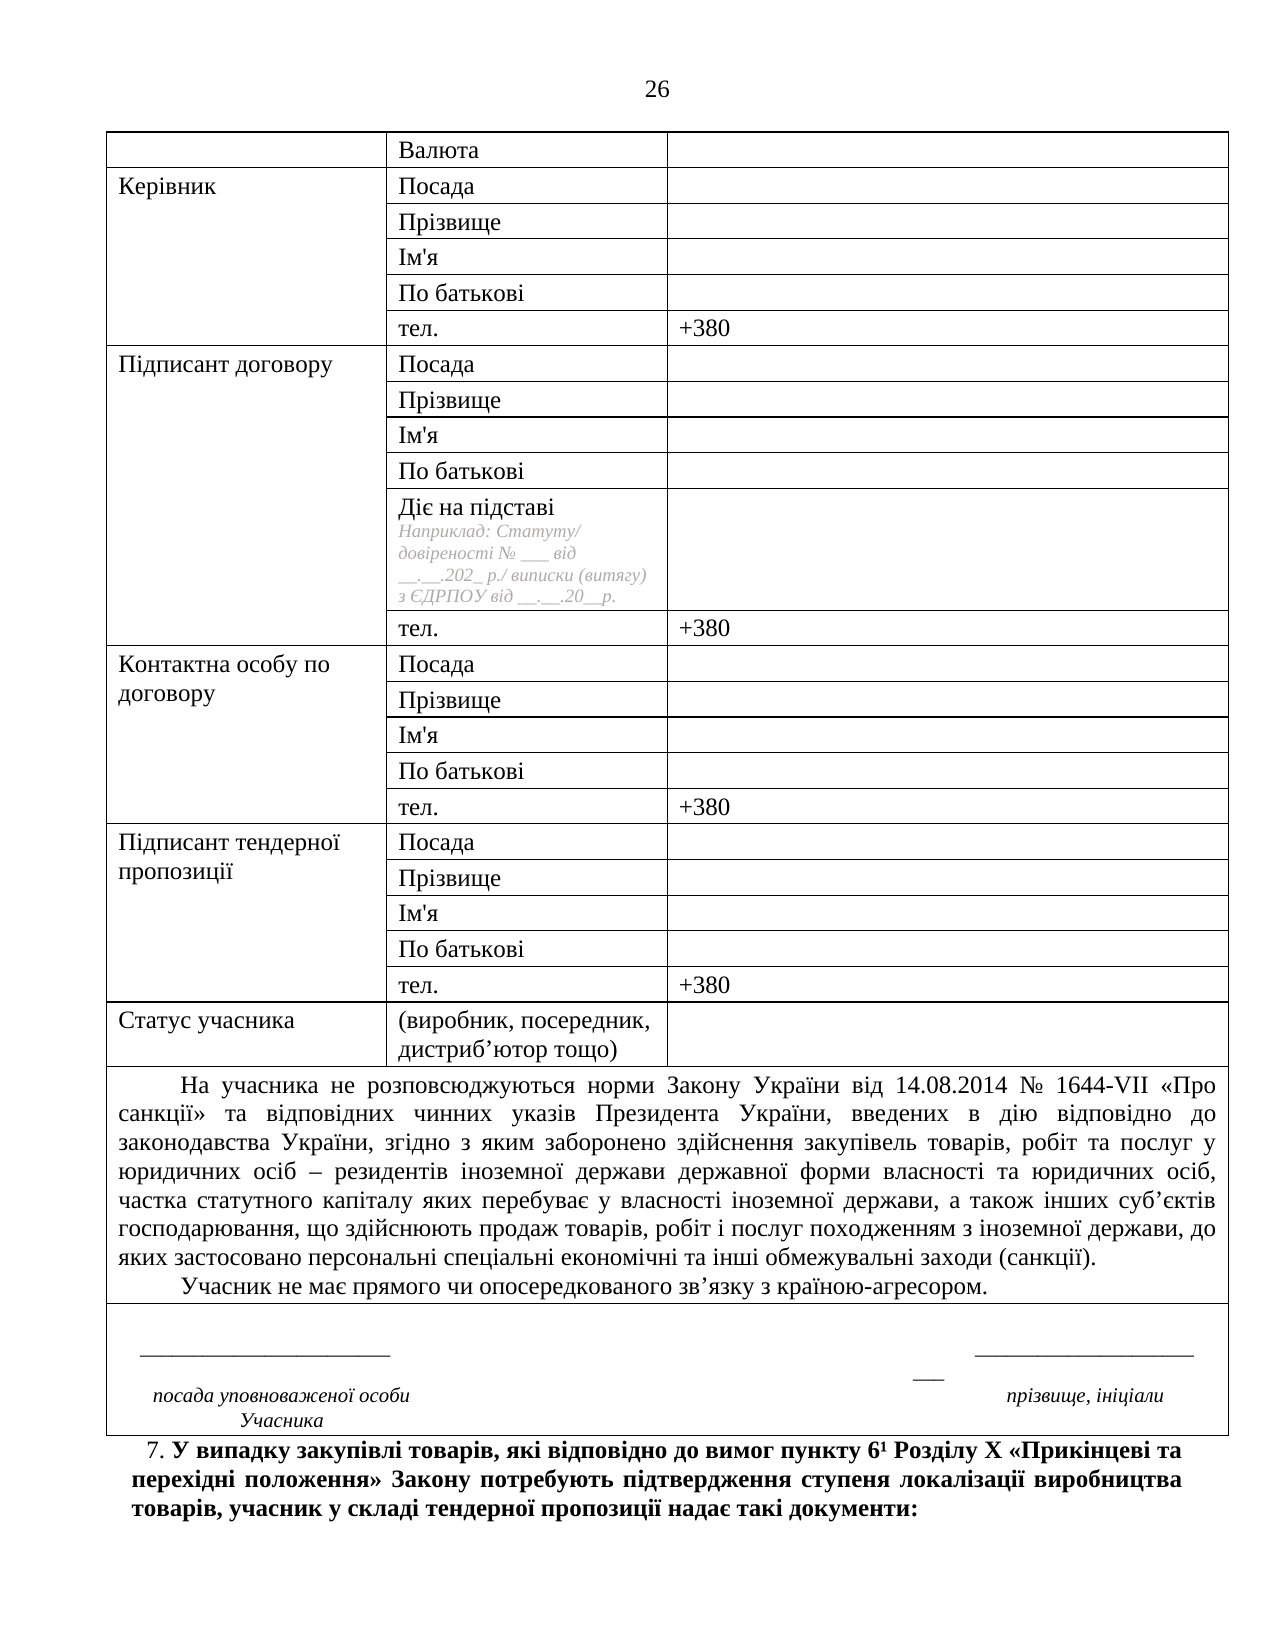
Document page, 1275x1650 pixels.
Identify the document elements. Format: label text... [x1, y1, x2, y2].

table_cell Керівник [107, 168, 386, 345]
table_cell Ім'я [387, 418, 667, 452]
table_cell Валюта [387, 133, 667, 167]
table_cell [668, 718, 1228, 752]
table_cell (виробник, посередник, дистриб’ютор тощо) [387, 1003, 667, 1066]
table_cell По батькові [387, 275, 667, 309]
table_cell [668, 382, 1228, 416]
table_cell [668, 753, 1228, 788]
table_cell Статус учасника [107, 1003, 386, 1066]
table_cell Діє на підставі Наприклад: Статуту/ довіреності № ___ від __.__.202_ р./ виписки (витягу) з ЄДРПОУ від __.__.20__р. [387, 489, 667, 609]
table_cell [668, 275, 1228, 309]
table_cell тел. [387, 967, 667, 1001]
table_cell Прізвище [387, 204, 667, 238]
table_cell [668, 860, 1228, 894]
table_cell [668, 646, 1228, 681]
table_cell Посада [387, 168, 667, 203]
table_cell Ім'я [387, 718, 667, 752]
table_cell +380 [668, 967, 1228, 1001]
table_cell [668, 346, 1228, 381]
table_cell [107, 1304, 1228, 1434]
table_cell тел. [387, 611, 667, 645]
table_cell Прізвище [387, 382, 667, 416]
table_cell [668, 239, 1228, 274]
text 7. У випадку закупівлі товарів, які відповідно до вимог пункту 6¹ Розділу Х «Прикінцеві та перехідні положення» Закону потребують підтвердження ступеня локалізації виробництва товарів, учасник у складі тендерної пропозиції надає такі документи: [131, 1436, 1183, 1522]
table_cell Прізвище [387, 860, 667, 894]
table_cell тел. [387, 311, 667, 345]
table_cell [668, 133, 1228, 167]
table_cell +380 [668, 789, 1228, 823]
table_cell [668, 824, 1228, 859]
table_cell Ім'я [387, 896, 667, 930]
table_cell [668, 489, 1228, 609]
table_cell [668, 168, 1228, 203]
table_cell Ім'я [387, 239, 667, 274]
table_cell Прізвище [387, 682, 667, 716]
table_cell +380 [668, 611, 1228, 645]
table_cell Контактна особу по договору [107, 646, 386, 823]
table_cell [668, 204, 1228, 238]
table_cell [668, 682, 1228, 716]
table_cell Посада [387, 646, 667, 681]
table_cell [668, 896, 1228, 930]
table_cell На учасника не розповсюджуються норми Закону України від 14.08.2014 № 1644-VII «Про санкції» та відповідних чинних указів Президента України, введених в дію відповідно до законодавства України, згідно з яким заборонено здійснення закупівель товарів, робіт та послуг у юридичних осіб – резидентів іноземної держави державної форми власності та юридичних осіб, частка статутного капіталу яких перебуває у власності іноземної держави, а також інших суб’єктів господарювання, що здійснюють продаж товарів, робіт і послуг походженням з іноземної держави, до яких застосовано персональні спеціальні економічні та інші обмежувальні заходи (санкції). Учасник не має прямого чи опосередкованого зв’язку з країною-агресором. [107, 1067, 1228, 1303]
table_cell [668, 931, 1228, 966]
table_cell По батькові [387, 753, 667, 788]
table_cell [668, 1003, 1228, 1066]
table_cell Посада [387, 346, 667, 381]
table_cell Підписант договору [107, 346, 386, 645]
table_cell +380 [668, 311, 1228, 345]
table_cell Посада [387, 824, 667, 859]
table_cell Підписант тендерної пропозиції [107, 824, 386, 1001]
table_cell По батькові [387, 931, 667, 966]
table_cell [668, 453, 1228, 488]
table_cell По батькові [387, 453, 667, 488]
table_cell тел. [387, 789, 667, 823]
table_cell [668, 418, 1228, 452]
